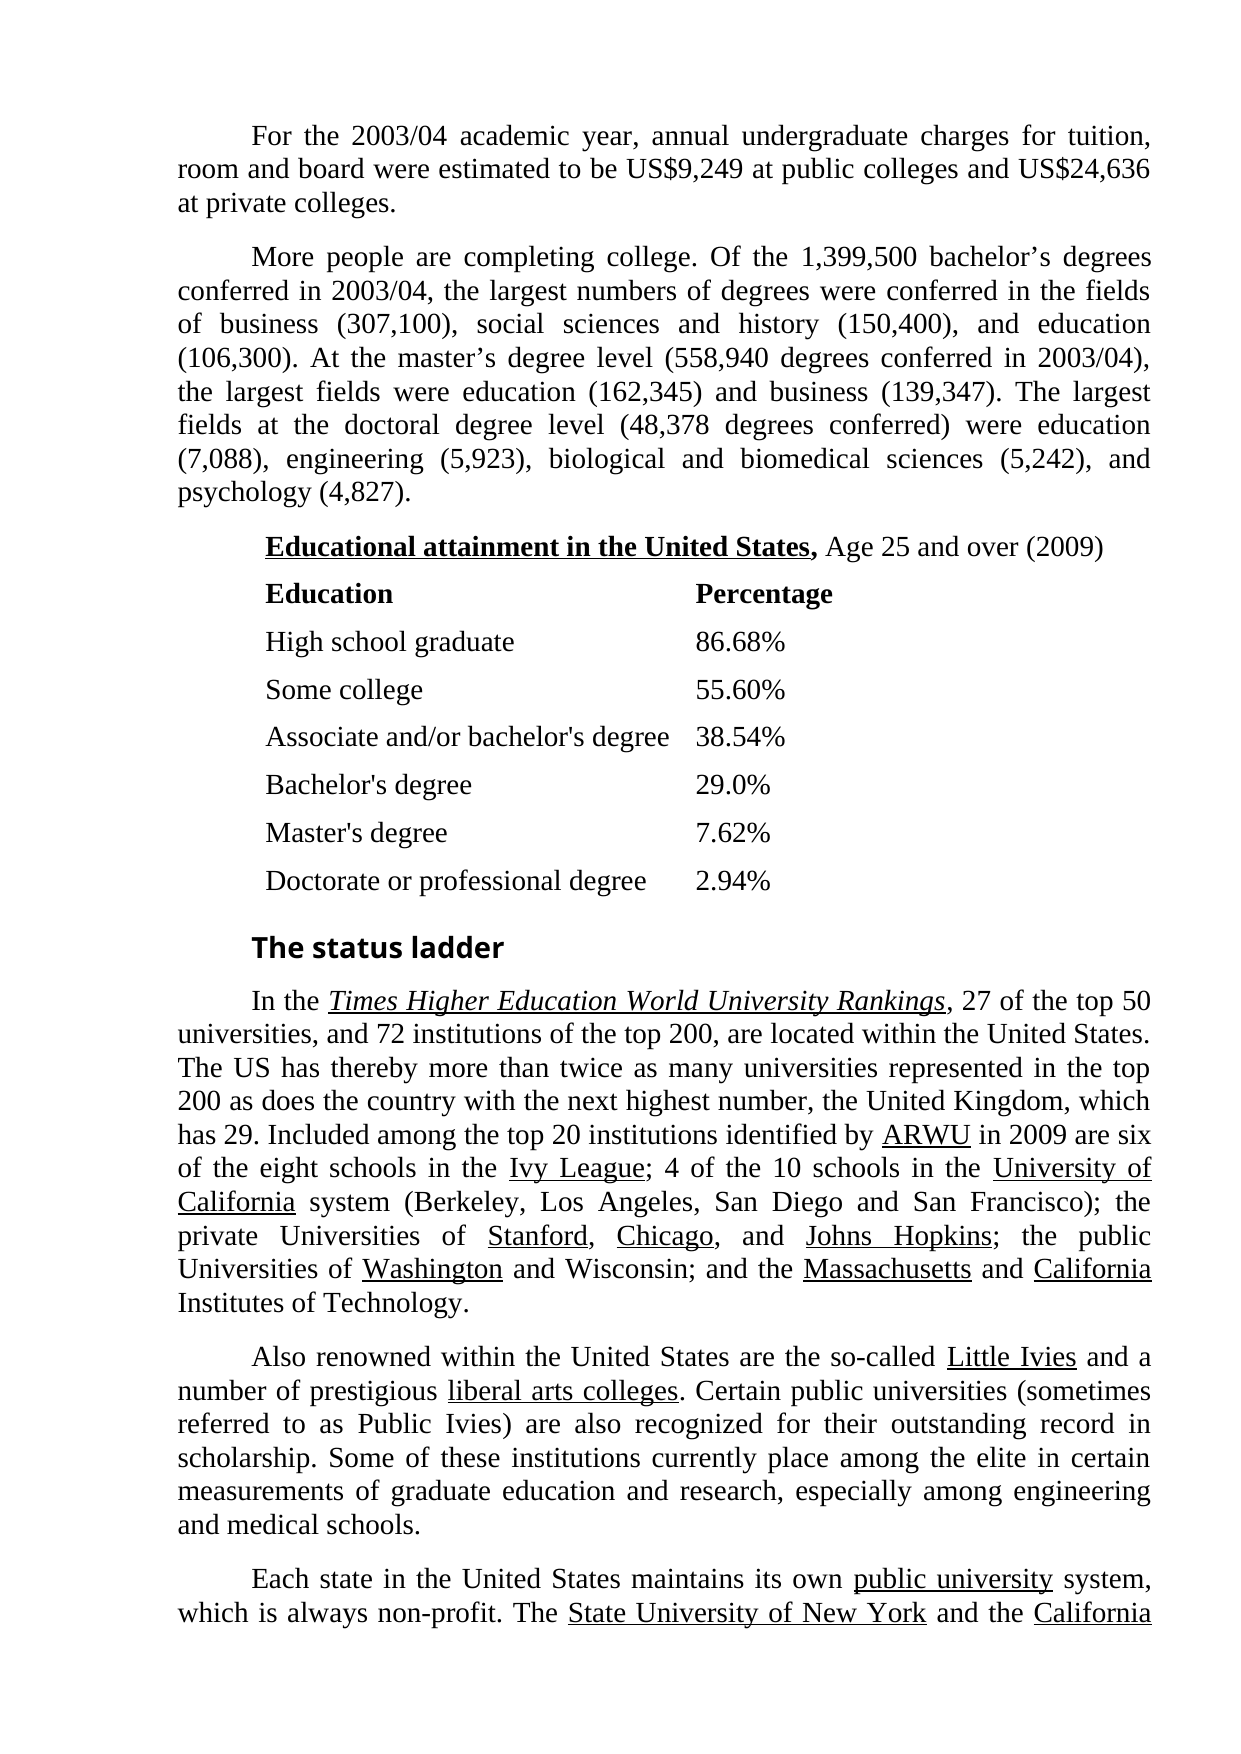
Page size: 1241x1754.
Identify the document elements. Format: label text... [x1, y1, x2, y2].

text Educational attainment in the United States, Age 25 and over (2009) [191, 529, 1152, 562]
text Associate and/or bachelor's degree 38.54% [191, 719, 1152, 753]
text Also renowned within the United States are the so-called Little Ivies and a number of prestigious liberal arts colleges. Certain public universities (sometimes referred to as Public Ivies) are also recognized for their outstanding record in scholarship. Some of these institutions currently place among the elite in certain measurements of graduate education and research, especially among engineering and medical schools. [177, 1339, 1152, 1540]
subtitle The status ladder [177, 927, 1152, 967]
text More people are completing college. Of the 1,399,500 bachelor’s degrees conferred in 2003/04, the largest numbers of degrees were conferred in the fields of business (307,100), social sciences and history (150,400), and education (106,300). At the master’s degree level (558,940 degrees conferred in 2003/04), the largest fields were education (162,345) and business (139,347). The largest fields at the doctoral degree level (48,378 degrees conferred) were education (7,088), engineering (5,923), biological and biomedical sciences (5,242), and psychology (4,827). [177, 239, 1152, 508]
text Bachelor's degree 29.0% [191, 767, 1152, 801]
text Master's degree 7.62% [191, 815, 1152, 848]
text In the Times Higher Education World University Rankings, 27 of the top 50 universities, and 72 institutions of the top 200, are located within the United States. The US has thereby more than twice as many universities represented in the top 200 as does the country with the next highest number, the United Kingdom, which has 29. Included among the top 20 institutions identified by ARWU in 2009 are six of the eight schools in the Ivy League; 4 of the 10 schools in the University of California system (Berkeley, Los Angeles, San Diego and San Francisco); the private Universities of Stanford, Chicago, and Johns Hopkins; the public Universities of Washington and Wisconsin; and the Massachusetts and California Institutes of Technology. [177, 983, 1152, 1318]
text Doctorate or professional degree 2.94% [191, 863, 1152, 896]
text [177, 1561, 1152, 1628]
text For the 2003/04 academic year, annual undergraduate charges for tuition, room and board were estimated to be US$9,249 at public colleges and US$24,636 at private colleges. [177, 118, 1152, 219]
text High school graduate 86.68% [191, 624, 1152, 658]
text Education Percentage [191, 576, 1152, 610]
text Some college 55.60% [191, 672, 1152, 705]
